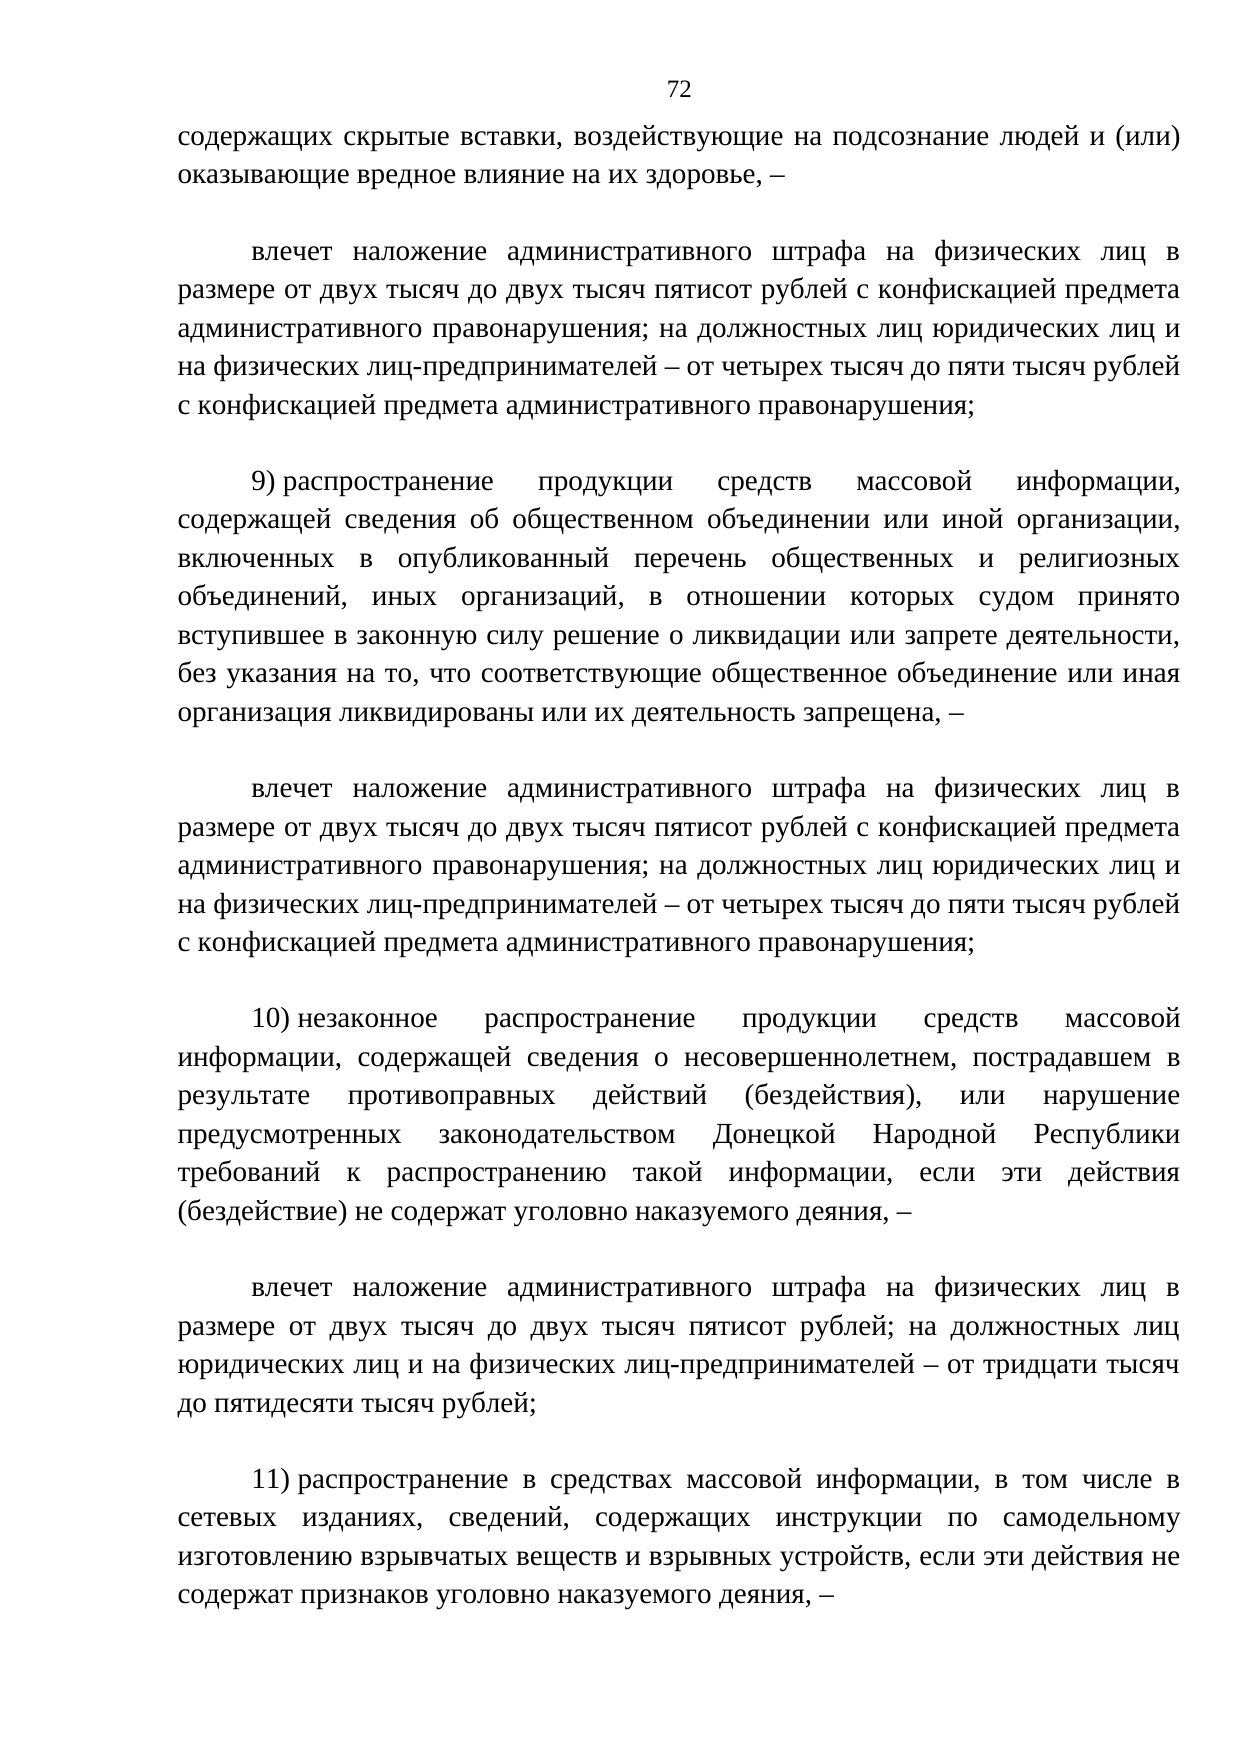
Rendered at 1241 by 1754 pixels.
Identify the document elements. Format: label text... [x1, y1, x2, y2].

text 10) незаконное распространение продукции средств массовой информации, содержащей сведения о несовершеннолетнем, пострадавшем в результате противоправных действий (бездействия), или нарушение предусмотренных законодательством Донецкой Народной Республики требований к распространению такой информации, если эти действия (бездействие) не содержат уголовно наказуемого деяния, – [177, 1000, 1181, 1227]
text влечет наложение административного штрафа на физических лиц в размере от двух тысяч до двух тысяч пятисот рублей с конфискацией предмета административного правонарушения; на должностных лиц юридических лиц и на физических лиц-предпринимателей – от четырех тысяч до пяти тысяч рублей с конфискацией предмета административного правонарушения; [177, 770, 1181, 958]
text влечет наложение административного штрафа на физических лиц в размере от двух тысяч до двух тысяч пятисот рублей с конфискацией предмета административного правонарушения; на должностных лиц юридических лиц и на физических лиц-предпринимателей – от четырех тысяч до пяти тысяч рублей с конфискацией предмета административного правонарушения; [177, 233, 1181, 420]
text 11) распространение в средствах массовой информации, в том числе в сетевых изданиях, сведений, содержащих инструкции по самодельному изготовлению взрывчатых веществ и взрывных устройств, если эти действия не содержат признаков уголовно наказуемого деяния, – [177, 1461, 1181, 1610]
text влечет наложение административного штрафа на физических лиц в размере от двух тысяч до двух тысяч пятисот рублей; на должностных лиц юридических лиц и на физических лиц-предпринимателей – от тридцати тысяч до пятидесяти тысяч рублей; [177, 1269, 1181, 1418]
text 9) распространение продукции средств массовой информации, содержащей сведения об общественном объединении или иной организации, включенных в опубликованный перечень общественных и религиозных объединений, иных организаций, в отношении которых судом принято вступившее в законную силу решение о ликвидации или запрете деятельности, без указания на то, что соответствующие общественное объединение или иная организация ликвидированы или их деятельность запрещена, – [177, 463, 1181, 728]
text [177, 118, 1181, 190]
